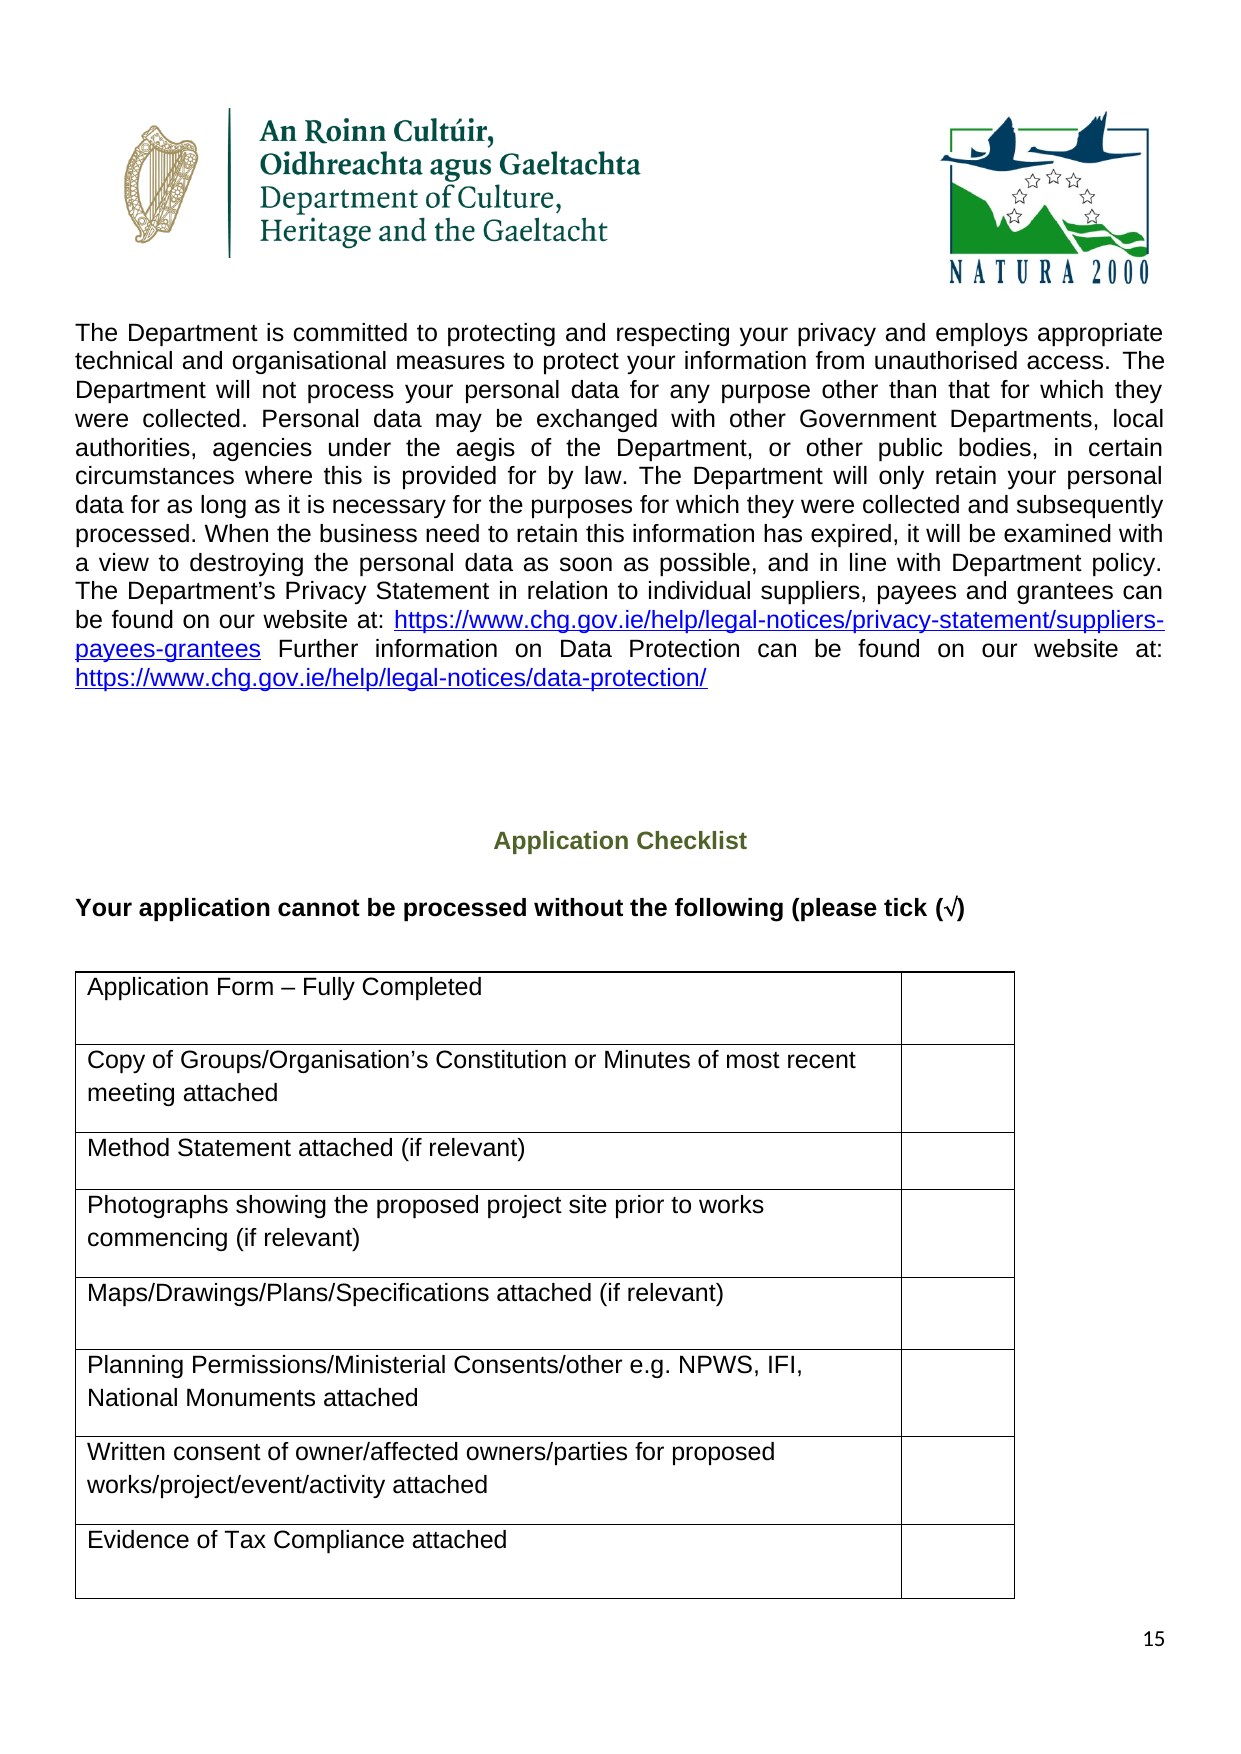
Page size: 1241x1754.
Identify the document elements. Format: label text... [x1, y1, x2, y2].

picture [75, 73, 675, 292]
table_cell [902, 1525, 1014, 1597]
table_header [902, 973, 1014, 1044]
text Your application cannot be processed without the following (please tick () [75, 892, 1165, 952]
table_header Application Form – Fully Completed [76, 973, 901, 1044]
table_cell [902, 1437, 1014, 1524]
text The Department is committed to protecting and respecting your privacy and employs appropriate technical and organisational measures to protect your information from unauthorised access. The Department will not process your personal data for any purpose other than that for which they were collected. Personal data may be exchanged with other Government Departments, local authorities, agencies under the aegis of the Department, or other public bodies, in certain circumstances where this is provided for by law. The Department will only retain your personal data for as long as it is necessary for the purposes for which they were collected and subsequently processed. When the business need to retain this information has expired, it will be examined with a view to destroying the personal data as soon as possible, and in line with Department policy. The Department’s Privacy Statement in relation to individual suppliers, payees and grantees can be found on our website at: https://www.chg.gov.ie/help/legal-notices/privacy-statement/suppliers-payees-grantees Further information on Data Protection can be found on our website at: https://www.chg.gov.ie/help/legal-notices/data-protection/ [75, 317, 1165, 691]
table_cell [902, 1190, 1014, 1277]
picture [935, 103, 1153, 292]
table_cell Photographs showing the proposed project site prior to works commencing (if relevant) [76, 1190, 901, 1277]
text Application Checklist [75, 826, 1165, 855]
table_cell Copy of Groups/Organisation’s Constitution or Minutes of most recent meeting attached [76, 1045, 901, 1132]
table_cell Written consent of owner/affected owners/parties for proposed works/project/event/activity attached [76, 1437, 901, 1524]
table_cell Planning Permissions/Ministerial Consents/other e.g. NPWS, IFI, National Monuments attached [76, 1350, 901, 1436]
table_cell [902, 1278, 1014, 1349]
table_cell Method Statement attached (if relevant) [76, 1133, 901, 1189]
table_cell [902, 1045, 1014, 1132]
table_cell [902, 1350, 1014, 1436]
table_cell Maps/Drawings/Plans/Specifications attached (if relevant) [76, 1278, 901, 1349]
table_cell [902, 1133, 1014, 1189]
table_cell Evidence of Tax Compliance attached [76, 1525, 901, 1597]
